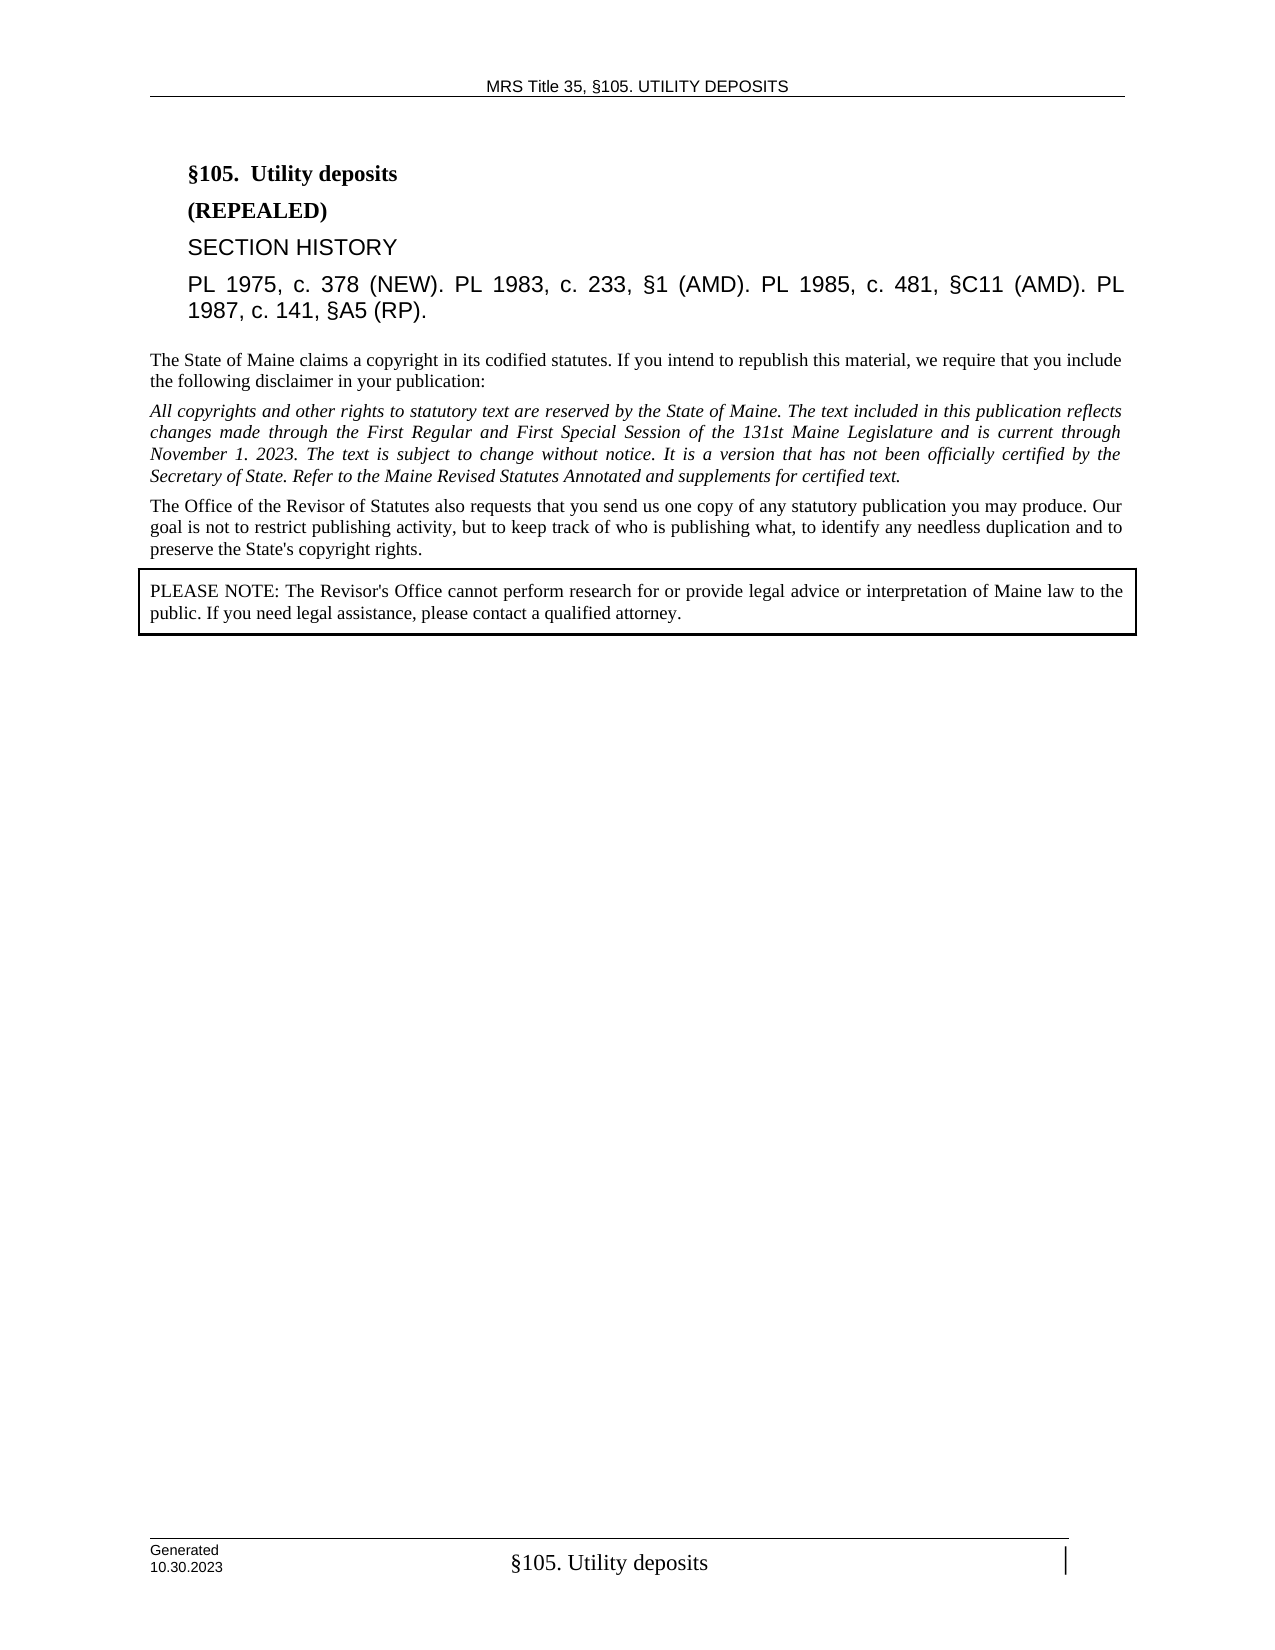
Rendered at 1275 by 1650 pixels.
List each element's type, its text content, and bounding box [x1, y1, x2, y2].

text The Office of the Revisor of Statutes also requests that you send us one copy of any statutory publication you may produce. Our goal is not to restrict publishing activity, but to keep track of who is publishing what, to identify any needless duplication and to preserve the State's copyright rights. [150, 494, 1125, 559]
text The State of Maine claims a copyright in its codified statutes. If you intend to republish this material, we require that you include the following disclaimer in your publication: [150, 348, 1125, 392]
text All copyrights and other rights to statutory text are reserved by the State of Maine. The text included in this publication reflects changes made through the First Regular and First Special Session of the 131st Maine Legislature and is current through November 1. 2023 . The text is subject to change without notice. It is a version that has not been officially certified by the Secretary of State. Refer to the Maine Revised Statutes Annotated and supplements for certified text. [150, 400, 1125, 486]
text SECTION HISTORY [187, 234, 1125, 260]
text PLEASE NOTE: The Revisor's Office cannot perform research for or provide legal advice or interpretation of Maine law to the public. If you need legal assistance, please contact a qualified attorney. [140, 570, 1135, 633]
text PL 1975, c. 378 (NEW). PL 1983, c. 233, §1 (AMD). PL 1985, c. 481, §C11 (AMD). PL 1987, c. 141, §A5 (RP). [187, 271, 1125, 323]
text (REPEALED) [187, 197, 1125, 223]
text §105. Utility deposits [187, 160, 1125, 187]
